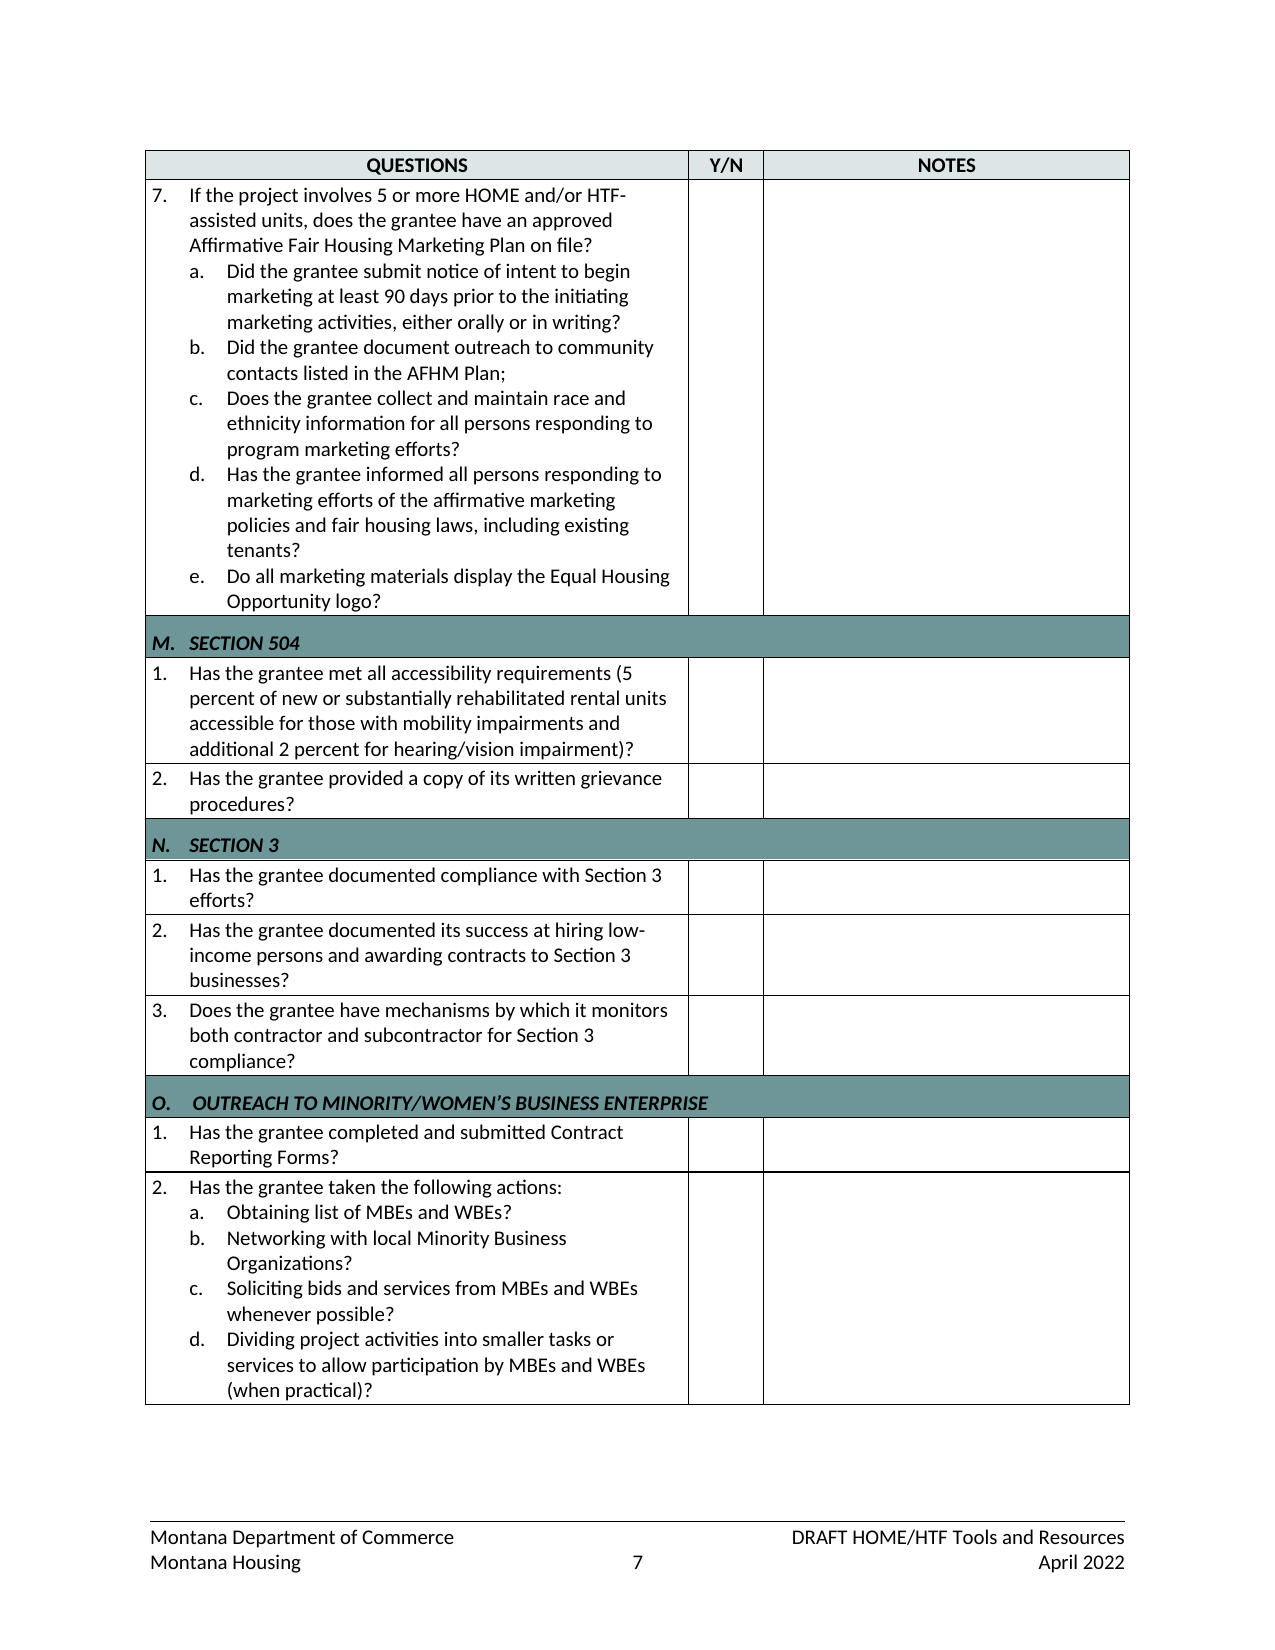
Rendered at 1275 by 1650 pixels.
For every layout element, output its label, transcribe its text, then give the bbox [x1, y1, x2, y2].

table_cell [689, 180, 763, 615]
table_cell [689, 861, 763, 914]
table_cell M. SECTION 504 [146, 616, 1129, 657]
table_cell [764, 764, 1129, 818]
table_cell [689, 764, 763, 818]
table_cell [764, 996, 1129, 1075]
table_cell Has the grantee provided a copy of its written grievance procedures? [146, 764, 688, 818]
table_header QUESTIONS [146, 151, 688, 179]
table_cell [764, 180, 1129, 615]
table_cell Has the grantee documented its success at hiring low-income persons and awarding contracts to Section 3 businesses? [146, 915, 688, 994]
table_cell N. SECTION 3 [146, 819, 1129, 859]
table_cell [764, 915, 1129, 994]
table_cell Has the grantee completed and submitted Contract Reporting Forms? [146, 1118, 688, 1171]
table_cell [689, 1118, 763, 1171]
table_header NOTES [764, 151, 1129, 179]
table_header Y/N [689, 151, 763, 179]
table_cell Has the grantee documented compliance with Section 3 efforts? [146, 861, 688, 914]
table_cell If the project involves 5 or more HOME and/or HTF-assisted units, does the grantee have an approved Affirmative Fair Housing Marketing Plan on file? Did the grantee submit notice of intent to begin marketing at least 90 days prior to the initiating marketing activities, either orally or in writing? Did the grantee document outreach to community contacts listed in the AFHM Plan; Does the grantee collect and maintain race and ethnicity information for all persons responding to program marketing efforts? Has the grantee informed all persons responding to marketing efforts of the affirmative marketing policies and fair housing laws, including existing tenants? Do all marketing materials display the Equal Housing Opportunity logo? [146, 180, 688, 615]
table_cell [764, 658, 1129, 763]
table_cell [764, 861, 1129, 914]
table_cell O. OUTREACH TO MINORITY/WOMEN’S BUSINESS ENTERPRISE [146, 1076, 1129, 1117]
table_cell Does the grantee have mechanisms by which it monitors both contractor and subcontractor for Section 3 compliance? [146, 996, 688, 1075]
table_cell [689, 996, 763, 1075]
table_cell [689, 915, 763, 994]
table_cell Has the grantee met all accessibility requirements (5 percent of new or substantially rehabilitated rental units accessible for those with mobility impairments and additional 2 percent for hearing/vision impairment)? [146, 658, 688, 763]
table_cell [764, 1173, 1129, 1404]
table_cell [689, 1173, 763, 1404]
table_cell Has the grantee taken the following actions: Obtaining list of MBEs and WBEs? Networking with local Minority Business Organizations? Soliciting bids and services from MBEs and WBEs whenever possible? Dividing project activities into smaller tasks or services to allow participation by MBEs and WBEs (when practical)? [146, 1173, 688, 1404]
table_cell [764, 1118, 1129, 1171]
table_cell [689, 658, 763, 763]
